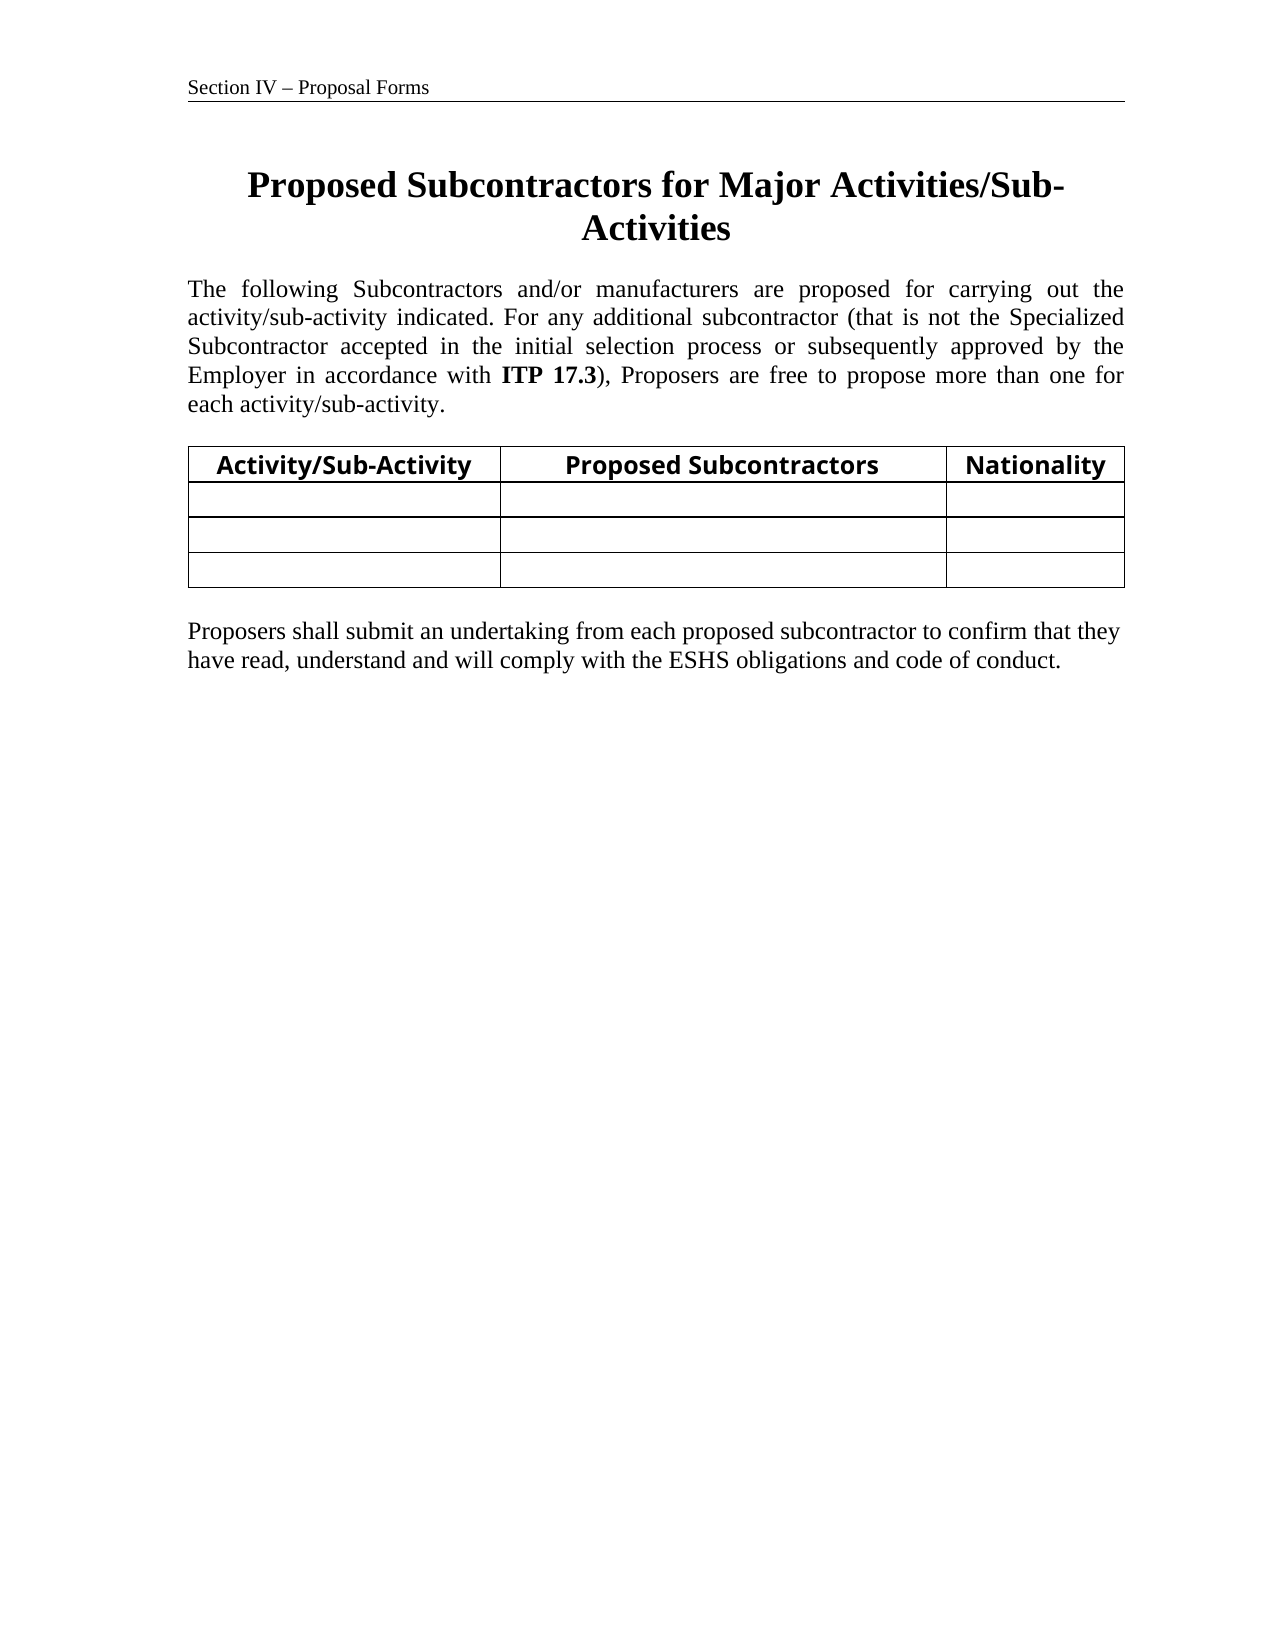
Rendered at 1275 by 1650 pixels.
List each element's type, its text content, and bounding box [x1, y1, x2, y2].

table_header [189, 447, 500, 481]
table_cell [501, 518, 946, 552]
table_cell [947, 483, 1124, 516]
text Proposed Subcontractors for Major Activities/Sub-Activities [187, 162, 1125, 249]
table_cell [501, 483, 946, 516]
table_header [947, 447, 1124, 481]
text The following Subcontractors and/or manufacturers are proposed for carrying out the activity/sub-activity indicated. For any additional subcontractor (that is not the Specialized Subcontractor accepted in the initial selection process or subsequently approved by the Employer in accordance with ITP 17.3), Proposers are free to propose more than one for each activity/sub-activity. [187, 274, 1125, 417]
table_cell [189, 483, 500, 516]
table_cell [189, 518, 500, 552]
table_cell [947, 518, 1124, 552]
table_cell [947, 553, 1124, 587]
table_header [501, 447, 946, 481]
text Proposers shall submit an undertaking from each proposed subcontractor to confirm that they have read, understand and will comply with the ESHS obligations and code of conduct. [187, 616, 1125, 674]
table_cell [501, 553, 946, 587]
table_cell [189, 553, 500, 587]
